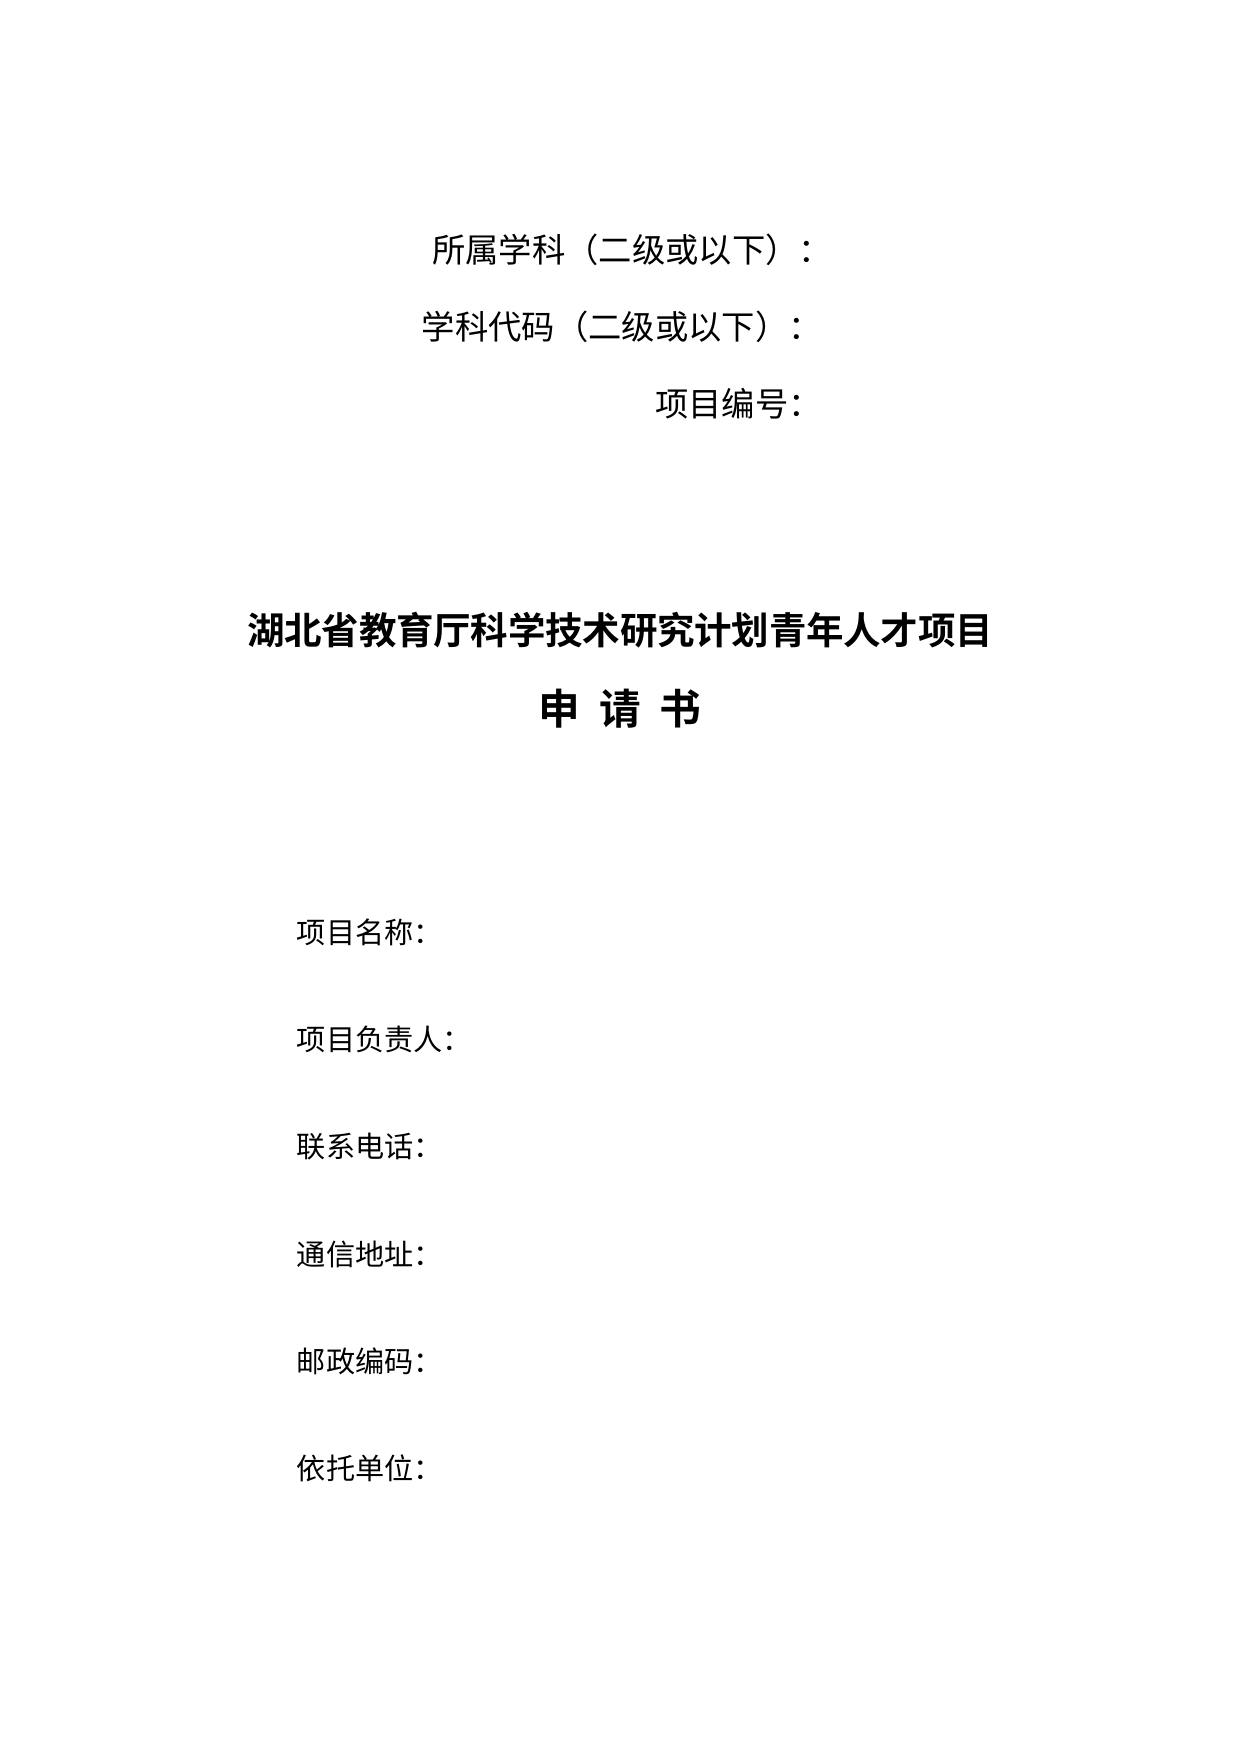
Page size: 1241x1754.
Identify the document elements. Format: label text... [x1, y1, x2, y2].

text 项目名称： [297, 898, 1075, 963]
text 申 请 书 [165, 674, 1075, 739]
text 项目负责人： [297, 1005, 1075, 1070]
text 依托单位： [297, 1434, 1075, 1499]
text 湖北省教育厅科学技术研究计划青年人才项目 [165, 595, 1075, 660]
text 学科代码（二级或以下）： [165, 292, 1075, 357]
text 邮政编码： [297, 1327, 1075, 1392]
text 所属学科（二级或以下）： [165, 215, 1075, 280]
text 通信地址： [297, 1220, 1075, 1285]
text 联系电话： [297, 1113, 1075, 1178]
text 项目编号： [165, 369, 1075, 434]
